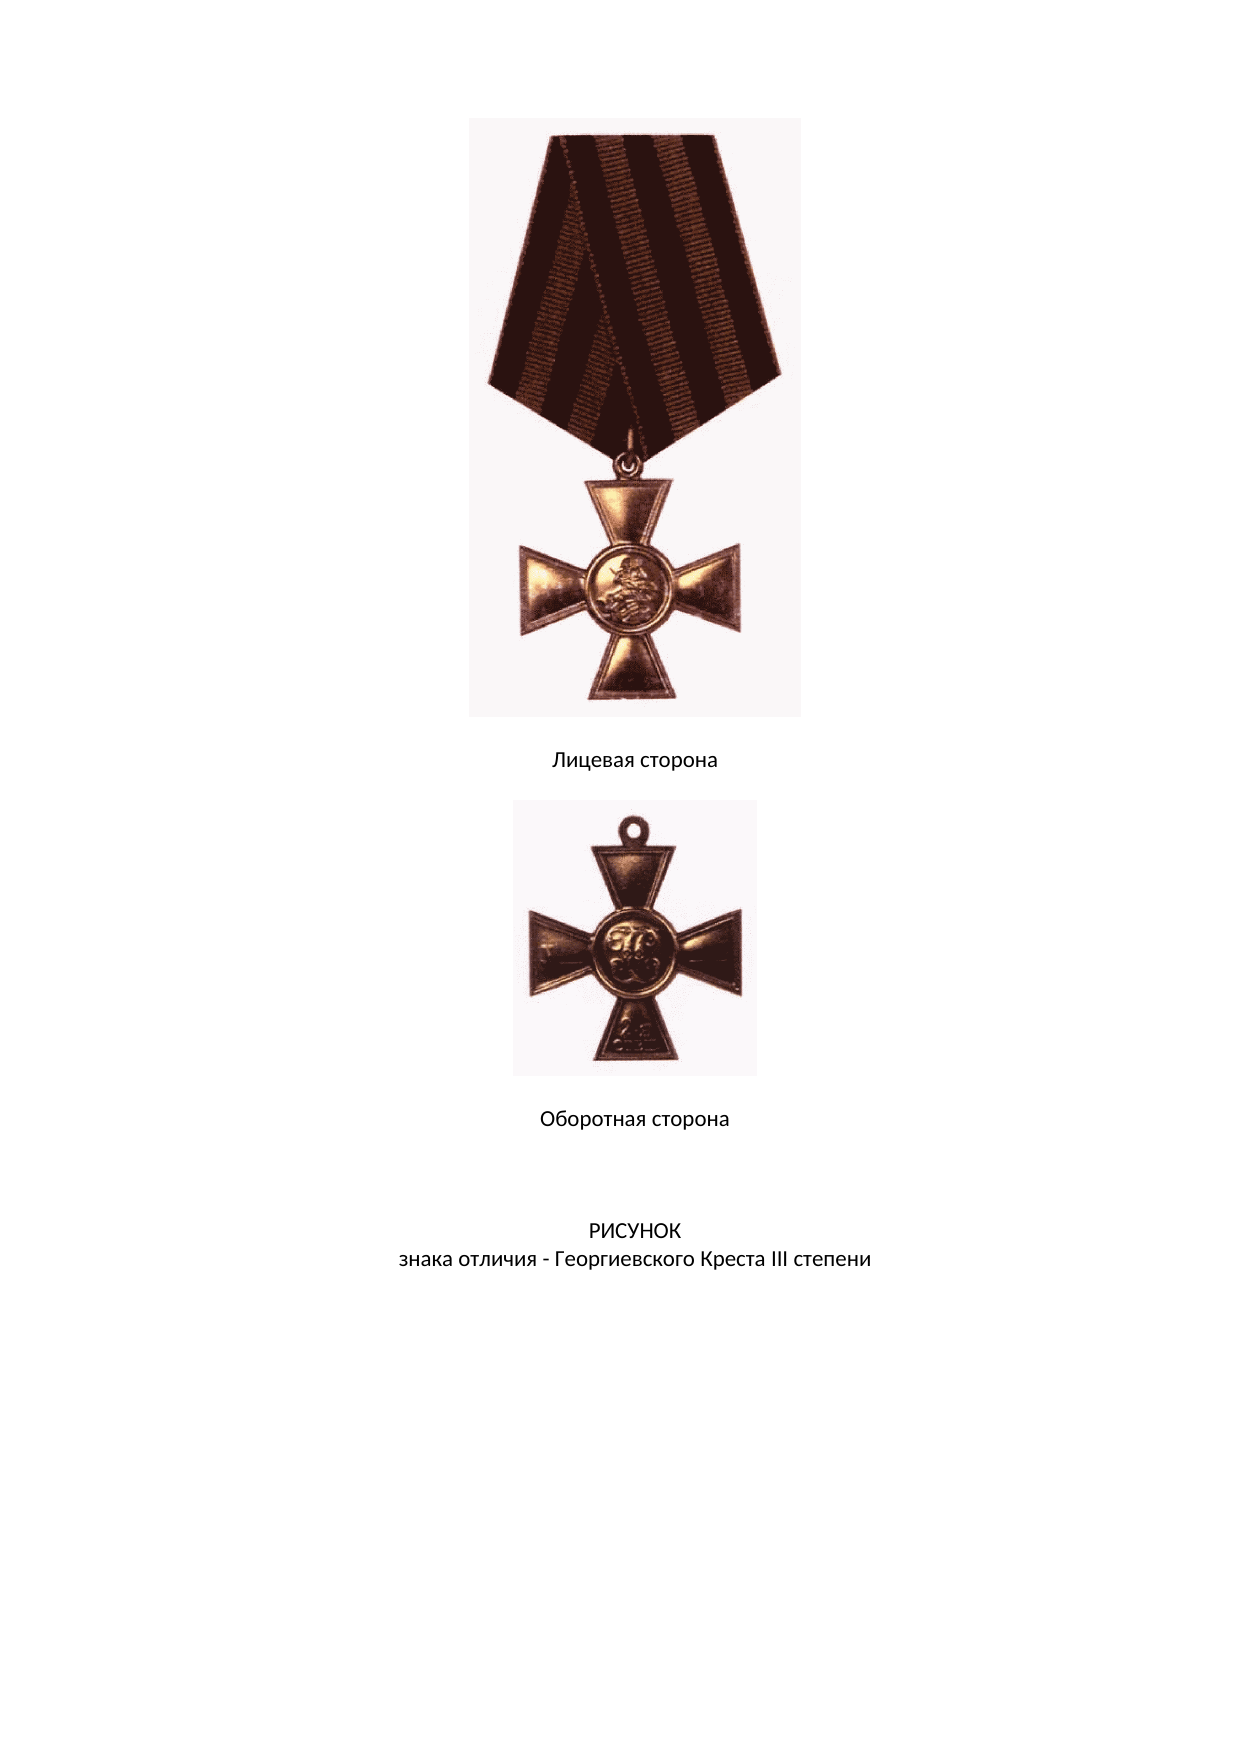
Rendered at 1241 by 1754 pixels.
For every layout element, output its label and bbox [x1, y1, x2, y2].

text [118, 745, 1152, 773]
picture [513, 800, 757, 1076]
picture [469, 118, 801, 717]
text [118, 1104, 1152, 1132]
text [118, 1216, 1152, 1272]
